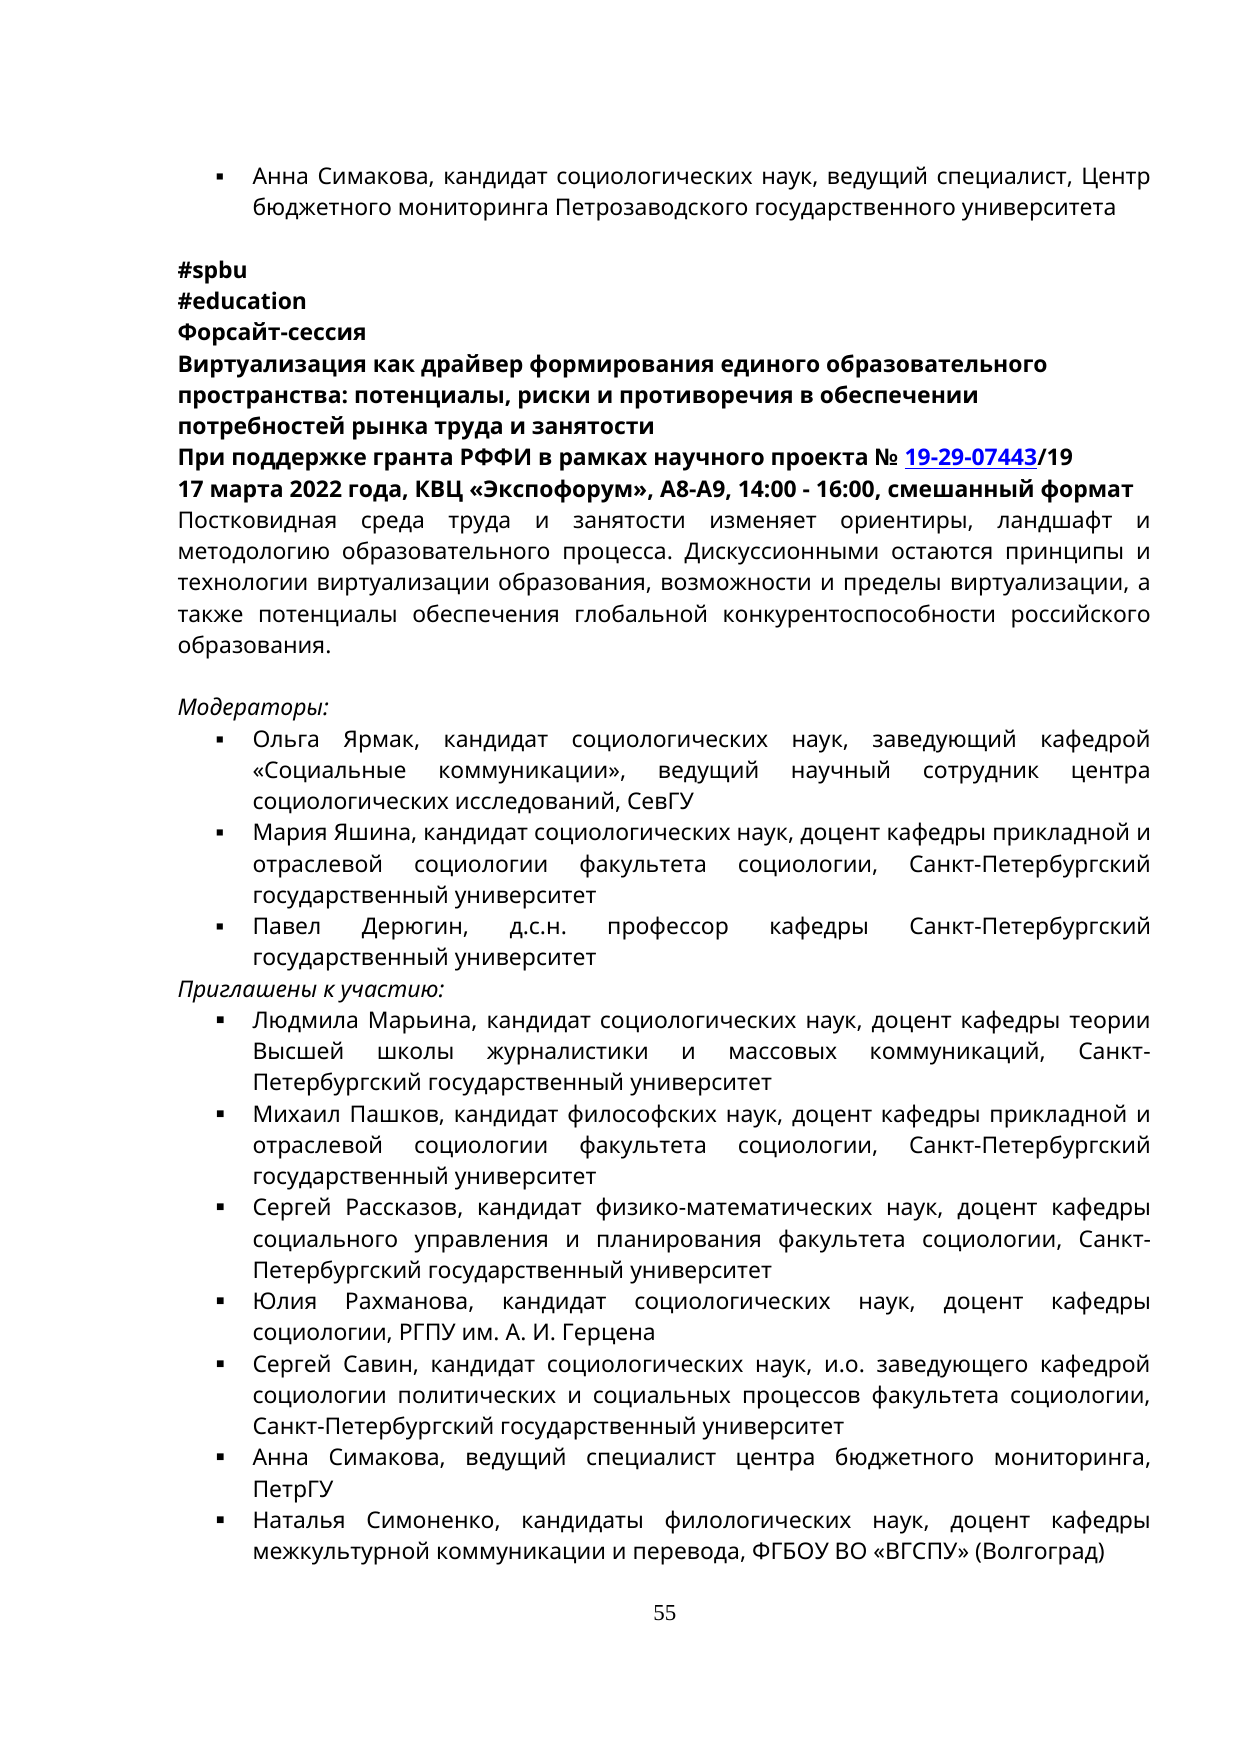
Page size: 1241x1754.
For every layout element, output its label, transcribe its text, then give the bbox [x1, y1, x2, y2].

text #spbu #education [177, 254, 1152, 316]
text 17 марта 2022 года, КВЦ «Экспофорум», A8-A9, 14:00 - 16:00, смешанный формат [177, 472, 1152, 504]
list Михаил Пашков, кандидат философских наук, доцент кафедры прикладной и отраслевой социологии факультета социологии, Санкт-Петербургский государственный университет [215, 1097, 1152, 1191]
list Мария Яшина, кандидат социологических наук, доцент кафедры прикладной и отраслевой социологии факультета социологии, Санкт-Петербургский государственный университет [215, 816, 1152, 910]
list Анна Симакова, кандидат социологических наук, ведущий специалист, Центр бюджетного мониторинга Петрозаводского государственного университета [215, 160, 1152, 222]
text Форсайт-сессия [177, 316, 1152, 347]
list Павел Дерюгин, д.с.н. профессор кафедры Санкт-Петербургский государственный университет [215, 910, 1152, 972]
text Виртуализация как драйвер формирования единого образовательного пространства: потенциалы, риски и противоречия в обеспечении потребностей рынка труда и занятости [177, 347, 1152, 441]
text Постковидная среда труда и занятости изменяет ориентиры, ландшафт и методологию образовательного процесса. Дискуссионными остаются принципы и технологии виртуализации образования, возможности и пределы виртуализации, а также потенциалы обеспечения глобальной конкурентоспособности российского образования. [177, 504, 1152, 660]
list Сергей Рассказов, кандидат физико-математических наук, доцент кафедры социального управления и планирования факультета социологии, Санкт-Петербургский государственный университет [215, 1191, 1152, 1285]
list Людмила Марьина, кандидат социологических наук, доцент кафедры теории Высшей школы журналистики и массовых коммуникаций, Санкт-Петербургский государственный университет [215, 1004, 1152, 1097]
text При поддержке гранта РФФИ в рамках научного проекта № 19-29-07443/19 [177, 441, 1152, 472]
list Анна Симакова, ведущий специалист центра бюджетного мониторинга, ПетрГУ [215, 1441, 1152, 1504]
list Ольга Ярмак, кандидат социологических наук, заведующий кафедрой «Социальные коммуникации», ведущий научный сотрудник центра социологических исследований, СевГУ [215, 722, 1152, 816]
text Модераторы: [177, 691, 1152, 722]
text Приглашены к участию: [177, 972, 1152, 1004]
list Сергей Савин, кандидат социологических наук, и.о. заведующего кафедрой социологии политических и социальных процессов факультета социологии, Санкт-Петербургский государственный университет [215, 1347, 1152, 1441]
list Наталья Симоненко, кандидаты филологических наук, доцент кафедры межкультурной коммуникации и перевода, ФГБОУ ВО «ВГСПУ» (Волгоград) [215, 1504, 1152, 1566]
list Юлия Рахманова, кандидат социологических наук, доцент кафедры социологии, РГПУ им. А. И. Герцена [215, 1285, 1152, 1347]
